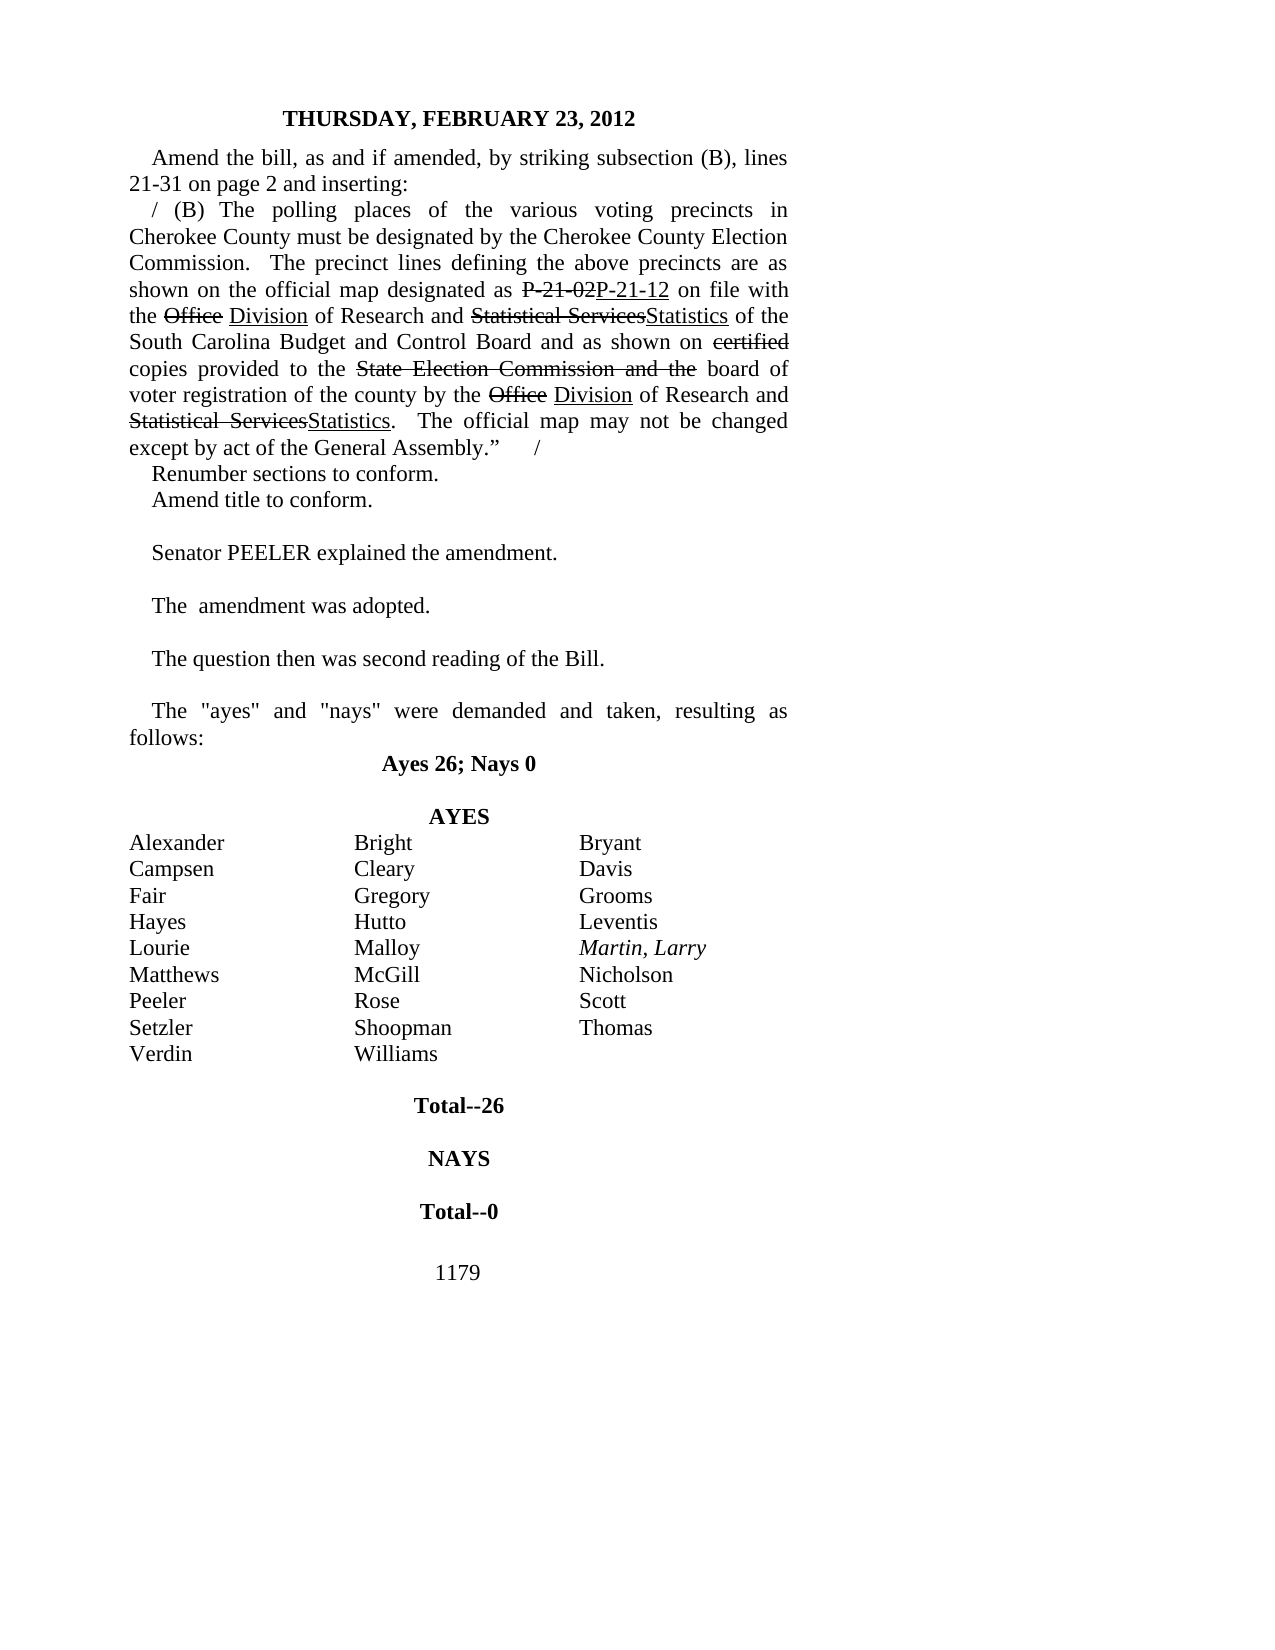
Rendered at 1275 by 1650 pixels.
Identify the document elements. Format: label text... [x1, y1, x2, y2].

text Total--26 [129, 1093, 789, 1119]
text Total--0 [129, 1198, 789, 1224]
text Fair Gregory Grooms [129, 882, 789, 908]
text Setzler Shoopman Thomas [129, 1013, 789, 1040]
text Ayes 26; Nays 0 [129, 750, 789, 776]
text Campsen Cleary Davis [129, 855, 789, 882]
text Matthews McGill Nicholson [129, 961, 789, 987]
text Hayes Hutto Leventis [129, 908, 789, 934]
text The question then was second reading of the Bill. [129, 644, 789, 671]
text NAYS [129, 1145, 789, 1172]
text AYES [129, 803, 789, 829]
text Amend title to conform. [129, 486, 789, 513]
text Lourie Malloy Martin, Larry [129, 934, 789, 961]
text Amend the bill, as and if amended, by striking subsection (B), lines 21-31 on page 2 and inserting: [129, 144, 789, 197]
text Senator PEELER explained the amendment. [129, 539, 789, 566]
text Renumber sections to conform. [129, 460, 789, 486]
text Verdin Williams [129, 1040, 789, 1066]
text / (B) The polling places of the various voting precincts in Cherokee County must be designated by the Cherokee County Election Commission. The precinct lines defining the above precincts are as shown on the official map designated as P-21-02P-21-12 on file with the Office Division of Research and Statistical ServicesStatistics of the South Carolina Budget and Control Board and as shown on certified copies provided to the State Election Commission and the board of voter registration of the county by the Office Division of Research and Statistical ServicesStatistics. The official map may not be changed except by act of the General Assembly.” / [129, 197, 789, 460]
text Peeler Rose Scott [129, 987, 789, 1013]
text The "ayes" and "nays" were demanded and taken, resulting as follows: [129, 697, 789, 750]
text The amendment was adopted. [129, 592, 789, 618]
text Alexander Bright Bryant [129, 829, 789, 855]
